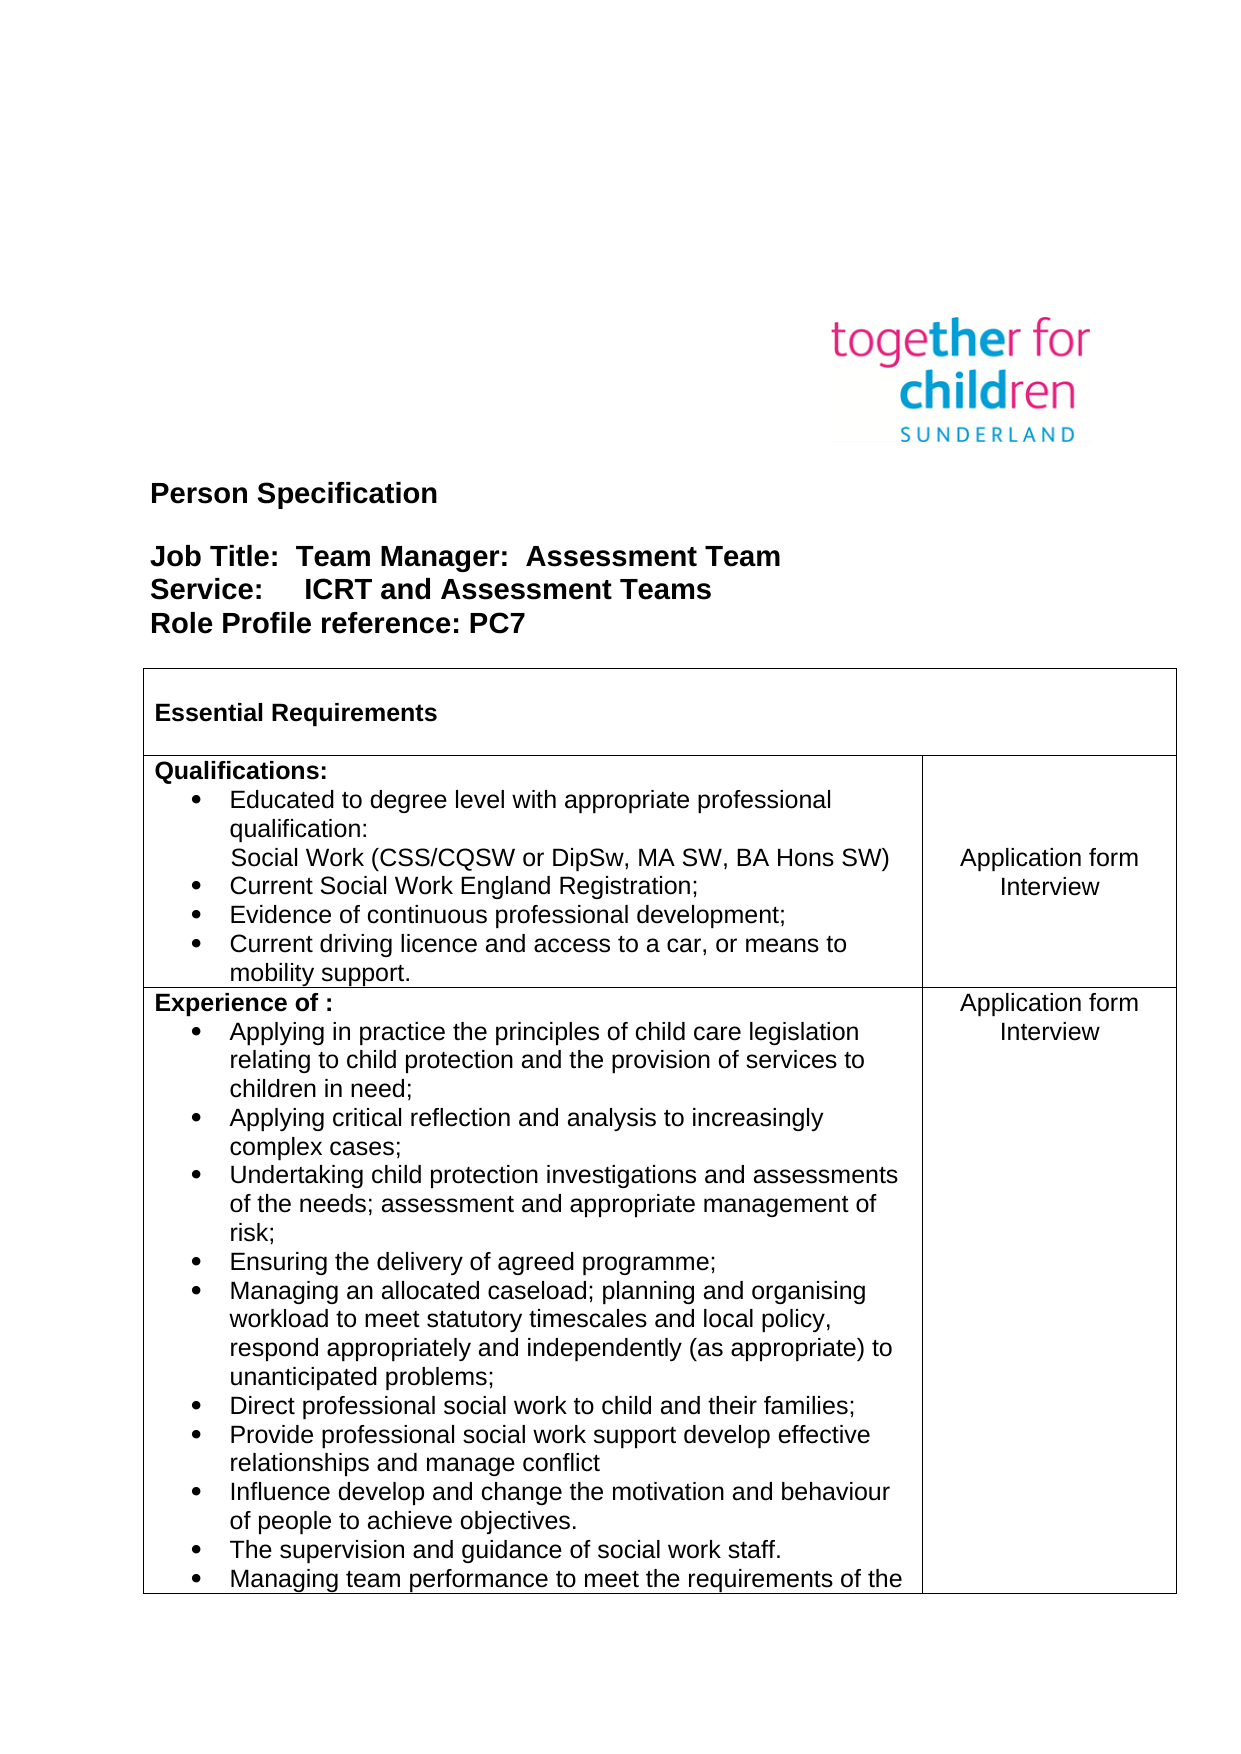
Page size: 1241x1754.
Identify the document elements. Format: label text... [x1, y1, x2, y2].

text Job Title: Team Manager: Assessment Team [150, 538, 1090, 572]
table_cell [144, 988, 922, 1592]
table_header Essential Requirements [144, 669, 1176, 755]
table_cell Qualifications: Educated to degree level with appropriate professional qualification: Social Work (CSS/CQSW or DipSw, MA SW, BA Hons SW) Current Social Work England Registration; Evidence of continuous professional development; Current driving licence and access to a car, or means to mobility support. [144, 756, 922, 987]
text Role Profile reference: PC7 [150, 606, 1090, 639]
text Person Specification [150, 476, 1090, 510]
text Service: ICRT and Assessment Teams [150, 572, 1090, 606]
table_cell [923, 988, 1176, 1592]
picture [831, 317, 1091, 443]
table_cell Application form Interview [923, 756, 1176, 987]
